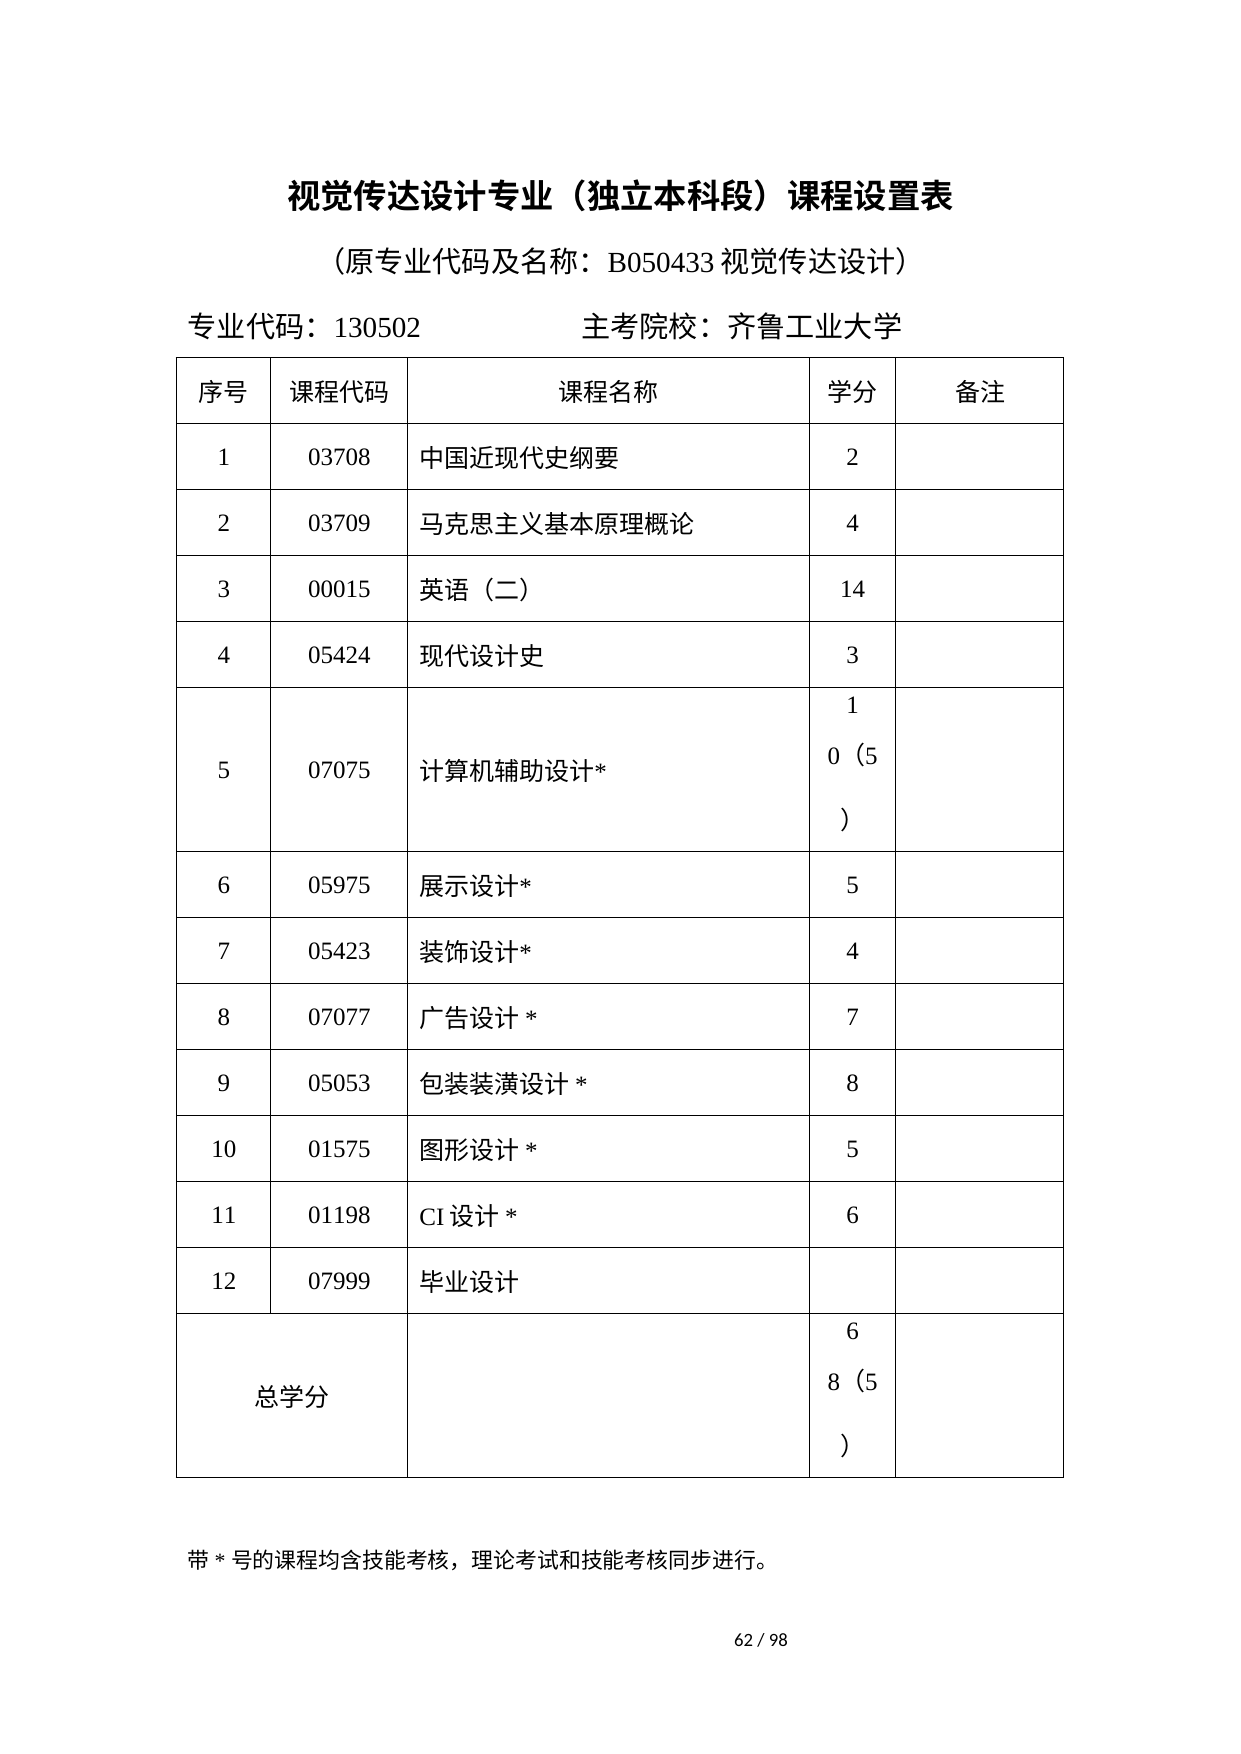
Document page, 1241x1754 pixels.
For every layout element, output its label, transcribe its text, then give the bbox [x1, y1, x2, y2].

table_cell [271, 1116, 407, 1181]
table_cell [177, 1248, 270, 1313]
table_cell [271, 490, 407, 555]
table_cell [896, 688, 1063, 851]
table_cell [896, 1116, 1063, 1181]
text 专业代码：130502 主考院校：齐鲁工业大学 [187, 292, 1053, 357]
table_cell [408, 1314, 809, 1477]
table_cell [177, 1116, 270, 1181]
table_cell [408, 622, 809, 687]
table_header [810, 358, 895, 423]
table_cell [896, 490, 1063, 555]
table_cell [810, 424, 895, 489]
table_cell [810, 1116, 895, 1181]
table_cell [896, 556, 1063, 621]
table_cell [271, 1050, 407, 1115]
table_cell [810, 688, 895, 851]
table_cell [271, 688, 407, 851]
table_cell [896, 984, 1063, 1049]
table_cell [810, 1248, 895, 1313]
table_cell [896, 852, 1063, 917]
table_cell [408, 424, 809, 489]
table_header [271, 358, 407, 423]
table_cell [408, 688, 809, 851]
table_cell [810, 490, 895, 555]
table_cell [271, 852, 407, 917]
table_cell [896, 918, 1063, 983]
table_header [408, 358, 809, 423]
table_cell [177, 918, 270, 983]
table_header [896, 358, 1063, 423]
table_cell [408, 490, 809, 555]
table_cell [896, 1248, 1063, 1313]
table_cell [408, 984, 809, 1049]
text 带 * 号的课程均含技能考核，理论考试和技能考核同步进行。 [187, 1543, 1053, 1575]
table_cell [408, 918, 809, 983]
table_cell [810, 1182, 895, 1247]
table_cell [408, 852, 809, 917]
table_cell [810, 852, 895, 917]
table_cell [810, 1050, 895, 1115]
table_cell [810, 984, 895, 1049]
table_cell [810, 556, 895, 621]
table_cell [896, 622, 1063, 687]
text （原专业代码及名称：B050433视觉传达设计） [187, 227, 1053, 292]
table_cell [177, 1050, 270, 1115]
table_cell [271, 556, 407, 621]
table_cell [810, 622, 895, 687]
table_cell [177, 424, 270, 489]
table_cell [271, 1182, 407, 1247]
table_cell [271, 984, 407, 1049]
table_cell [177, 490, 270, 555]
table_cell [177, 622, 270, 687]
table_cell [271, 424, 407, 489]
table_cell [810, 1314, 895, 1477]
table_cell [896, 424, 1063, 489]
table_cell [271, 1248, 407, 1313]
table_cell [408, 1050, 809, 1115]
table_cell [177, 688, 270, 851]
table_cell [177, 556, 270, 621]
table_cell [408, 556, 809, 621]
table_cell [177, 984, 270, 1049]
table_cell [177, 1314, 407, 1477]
text 视觉传达设计专业（独立本科段）课程设置表 [187, 162, 1053, 227]
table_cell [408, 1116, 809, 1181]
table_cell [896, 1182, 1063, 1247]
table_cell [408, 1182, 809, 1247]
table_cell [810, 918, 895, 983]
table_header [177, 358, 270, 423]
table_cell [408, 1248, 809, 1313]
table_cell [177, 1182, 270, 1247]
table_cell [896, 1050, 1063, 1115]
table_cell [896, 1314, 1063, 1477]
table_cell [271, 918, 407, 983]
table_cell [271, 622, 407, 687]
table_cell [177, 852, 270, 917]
